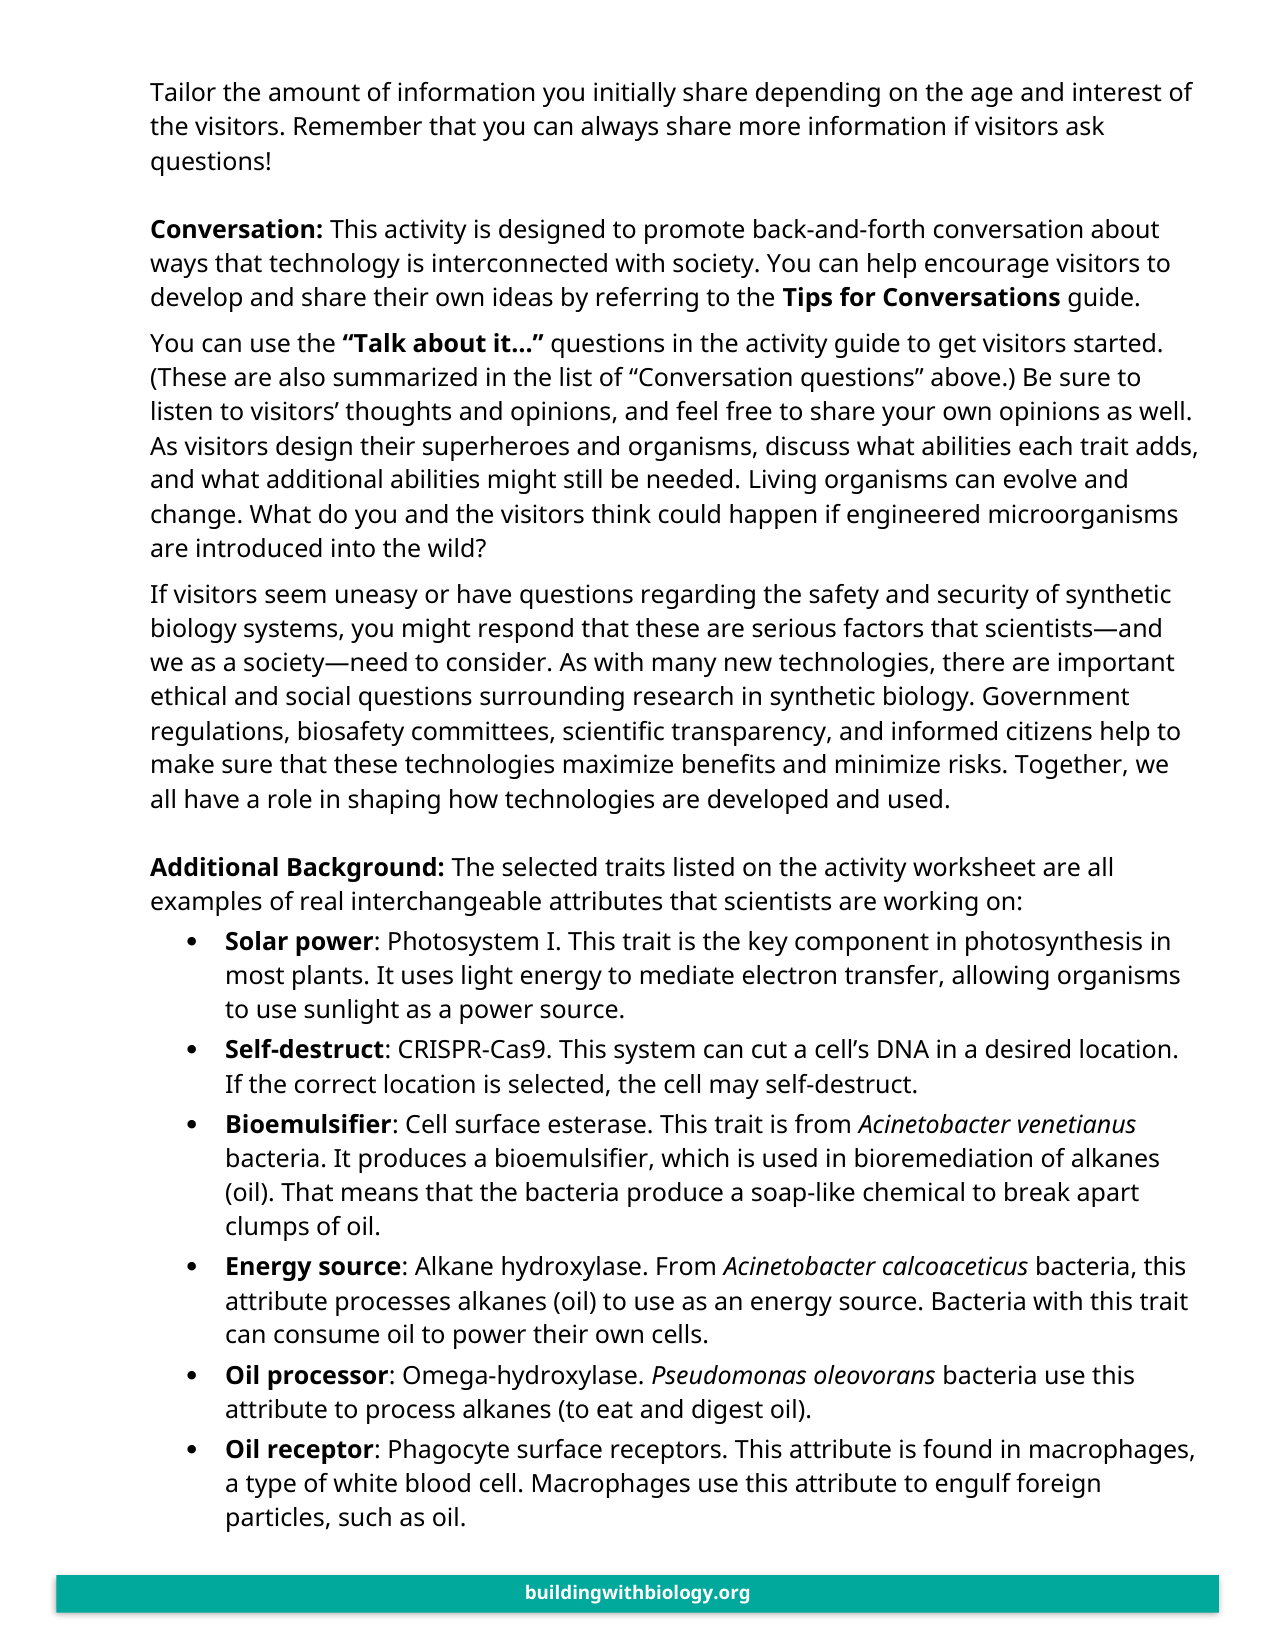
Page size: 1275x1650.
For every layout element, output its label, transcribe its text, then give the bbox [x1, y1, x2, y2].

list Oil receptor: Phagocyte surface receptors. This attribute is found in macrophages, a type of white blood cell. Macrophages use this attribute to engulf foreign particles, such as oil. [187, 1432, 1200, 1534]
list Self-destruct: CRISPR-Cas9. This system can cut a cell’s DNA in a desired location. If the correct location is selected, the cell may self-destruct. [187, 1032, 1200, 1100]
list Solar power: Photosystem I. This trait is the key component in photosynthesis in most plants. It uses light energy to mediate electron transfer, allowing organisms to use sunlight as a power source. [187, 924, 1200, 1026]
text If visitors seem uneasy or have questions regarding the safety and security of synthetic biology systems, you might respond that these are serious factors that scientists—and we as a society—need to consider. As with many new technologies, there are important ethical and social questions surrounding research in synthetic biology. Government regulations, biosafety committees, scientific transparency, and informed citizens help to make sure that these technologies maximize benefits and minimize risks. Together, we all have a role in shaping how technologies are developed and used. [150, 577, 1200, 815]
text Conversation: This activity is designed to promote back-and-forth conversation about ways that technology is interconnected with society. You can help encourage visitors to develop and share their own ideas by referring to the Tips for Conversations guide. [150, 211, 1200, 313]
text Additional Background: The selected traits listed on the activity worksheet are all examples of real interchangeable attributes that scientists are working on: [150, 849, 1200, 917]
list Energy source: Alkane hydroxylase. From Acinetobacter calcoaceticus bacteria, this attribute processes alkanes (oil) to use as an energy source. Bacteria with this trait can consume oil to power their own cells. [187, 1249, 1200, 1351]
text Tailor the amount of information you initially share depending on the age and interest of the visitors. Remember that you can always share more information if visitors ask questions! [150, 75, 1200, 177]
text You can use the “Talk about it…” questions in the activity guide to get visitors started. (These are also summarized in the list of “Conversation questions” above.) Be sure to listen to visitors’ thoughts and opinions, and feel free to share your own opinions as well. As visitors design their superheroes and organisms, discuss what abilities each trait adds, and what additional abilities might still be needed. Living organisms can evolve and change. What do you and the visitors think could happen if engineered microorganisms are introduced into the wild? [150, 326, 1200, 564]
list Bioemulsifier: Cell surface esterase. This trait is from Acinetobacter venetianus bacteria. It produces a bioemulsifier, which is used in bioremediation of alkanes (oil). That means that the bacteria produce a soap-like chemical to break apart clumps of oil. [187, 1107, 1200, 1243]
list Oil processor: Omega-hydroxylase. Pseudomonas oleovorans bacteria use this attribute to process alkanes (to eat and digest oil). [187, 1357, 1200, 1426]
